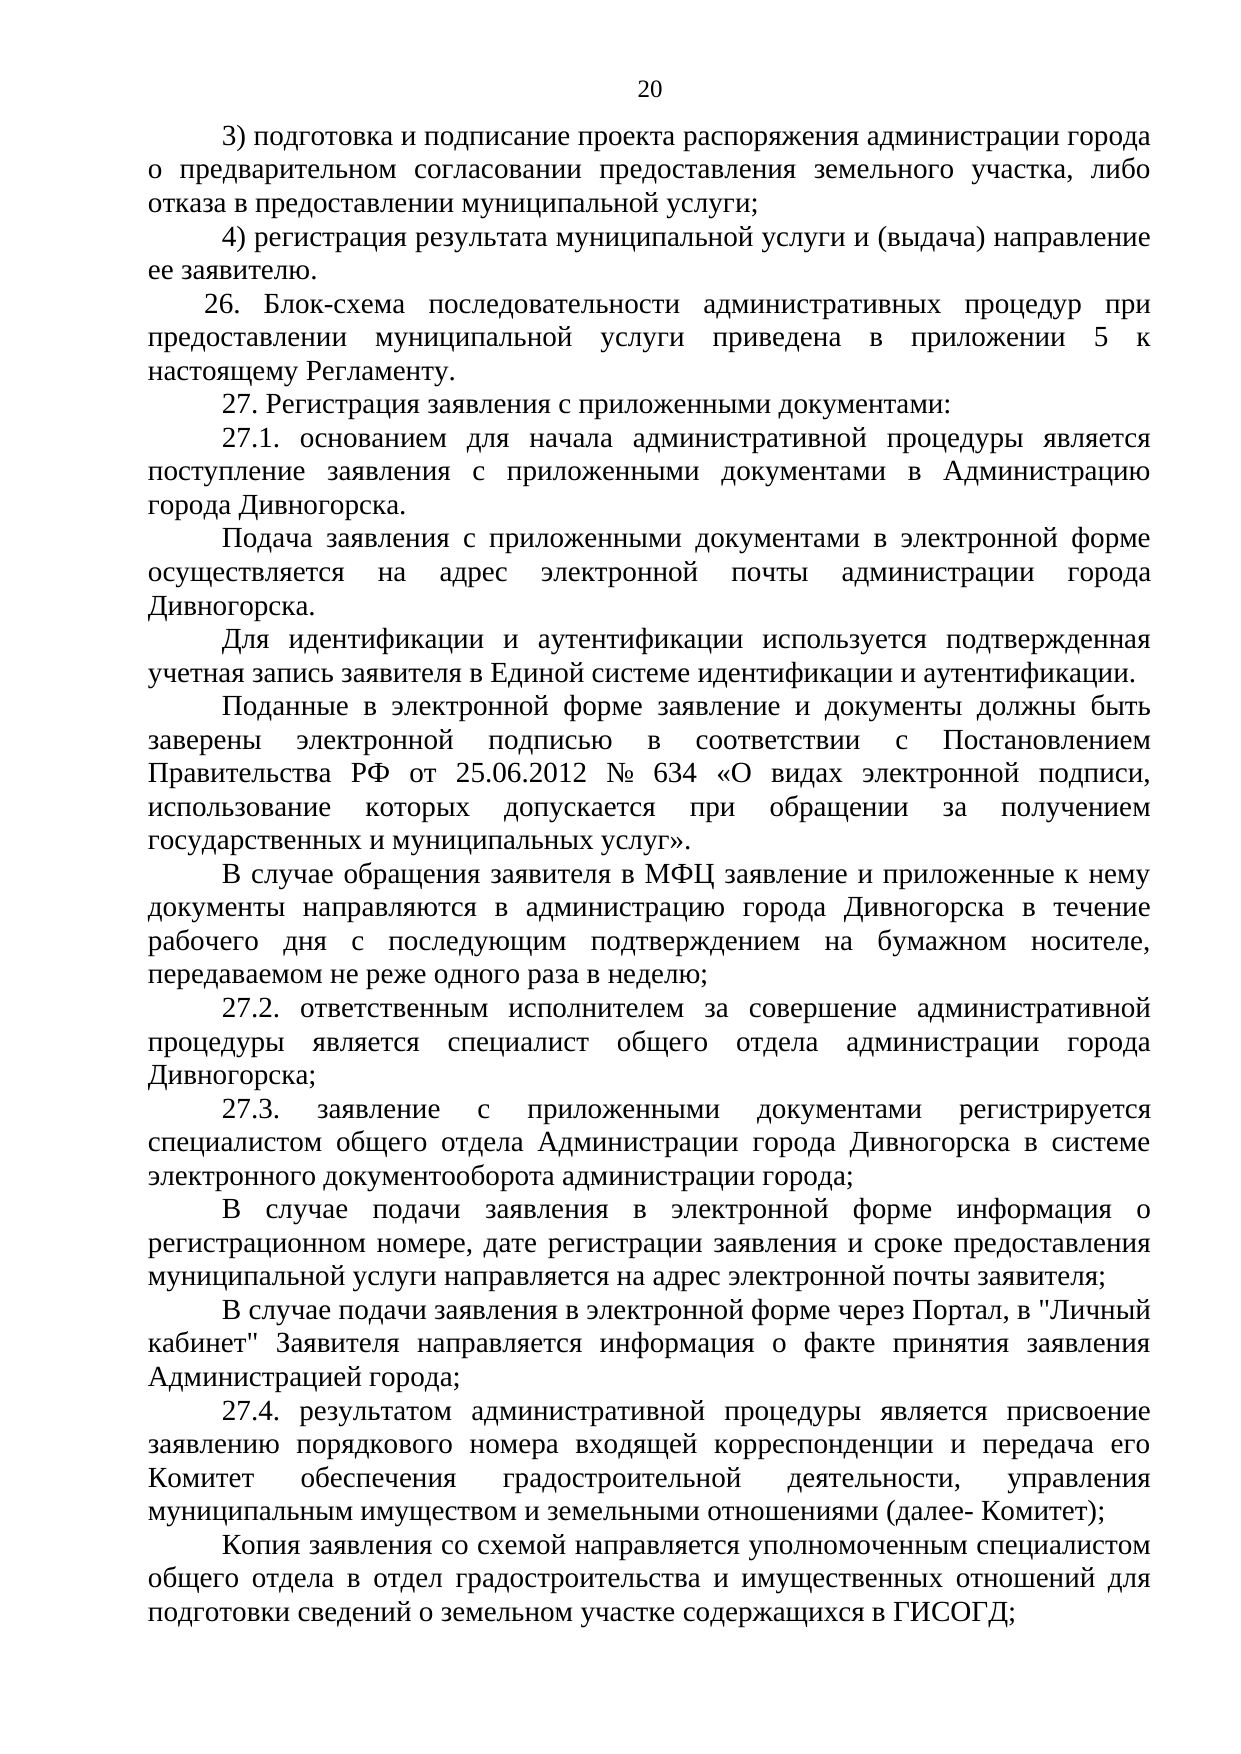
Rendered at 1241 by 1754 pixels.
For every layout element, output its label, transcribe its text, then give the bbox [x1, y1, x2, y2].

text 27.4. результатом административной процедуры является присвоение заявлению порядкового номера входящей корреспонденции и передача его Комитет обеспечения градостроительной деятельности, управления муниципальным имуществом и земельными отношениями (далее- Комитет); [148, 1393, 1152, 1527]
text В случае обращения заявителя в МФЦ заявление и приложенные к нему документы направляются в администрацию города Дивногорска в течение рабочего дня с последующим подтверждением на бумажном носителе, передаваемом не реже одного раза в неделю; [148, 856, 1152, 990]
text Подача заявления с приложенными документами в электронной форме осуществляется на адрес электронной почты администрации города Дивногорска. [148, 521, 1152, 621]
text 4) регистрация результата муниципальной услуги и (выдача) направление ее заявителю. [148, 219, 1152, 286]
text Копия заявления со схемой направляется уполномоченным специалистом общего отдела в отдел градостроительства и имущественных отношений для подготовки сведений о земельном участке содержащихся в ГИСОГД; [148, 1527, 1152, 1627]
text В случае подачи заявления в электронной форме через Портал, в "Личный кабинет" Заявителя направляется информация о факте принятия заявления Администрацией города; [148, 1292, 1152, 1393]
text В случае подачи заявления в электронной форме информация о регистрационном номере, дате регистрации заявления и сроке предоставления муниципальной услуги направляется на адрес электронной почты заявителя; [148, 1191, 1152, 1292]
text 27.2. ответственным исполнителем за совершение административной процедуры является специалист общего отдела администрации города Дивногорска; [148, 990, 1152, 1091]
text 3) подготовка и подписание проекта распоряжения администрации города о предварительном согласовании предоставления земельного участка, либо отказа в предоставлении муниципальной услуги; [148, 118, 1152, 219]
text Поданные в электронной форме заявление и документы должны быть заверены электронной подписью в соответствии с Постановлением Правительства РФ от 25.06.2012 № 634 «О видах электронной подписи, использование которых допускается при обращении за получением государственных и муниципальных услуг». [148, 688, 1152, 856]
text 27. Регистрация заявления с приложенными документами: [148, 386, 1152, 420]
text 26. Блок-схема последовательности административных процедур при предоставлении муниципальной услуги приведена в приложении 5 к настоящему Регламенту. [148, 286, 1152, 386]
text 27.1. основанием для начала административной процедуры является поступление заявления с приложенными документами в Администрацию города Дивногорска. [148, 420, 1152, 521]
text 27.3. заявление с приложенными документами регистрируется специалистом общего отдела Администрации города Дивногорска в системе электронного документооборота администрации города; [148, 1091, 1152, 1191]
text Для идентификации и аутентификации используется подтвержденная учетная запись заявителя в Единой системе идентификации и аутентификации. [148, 621, 1152, 688]
